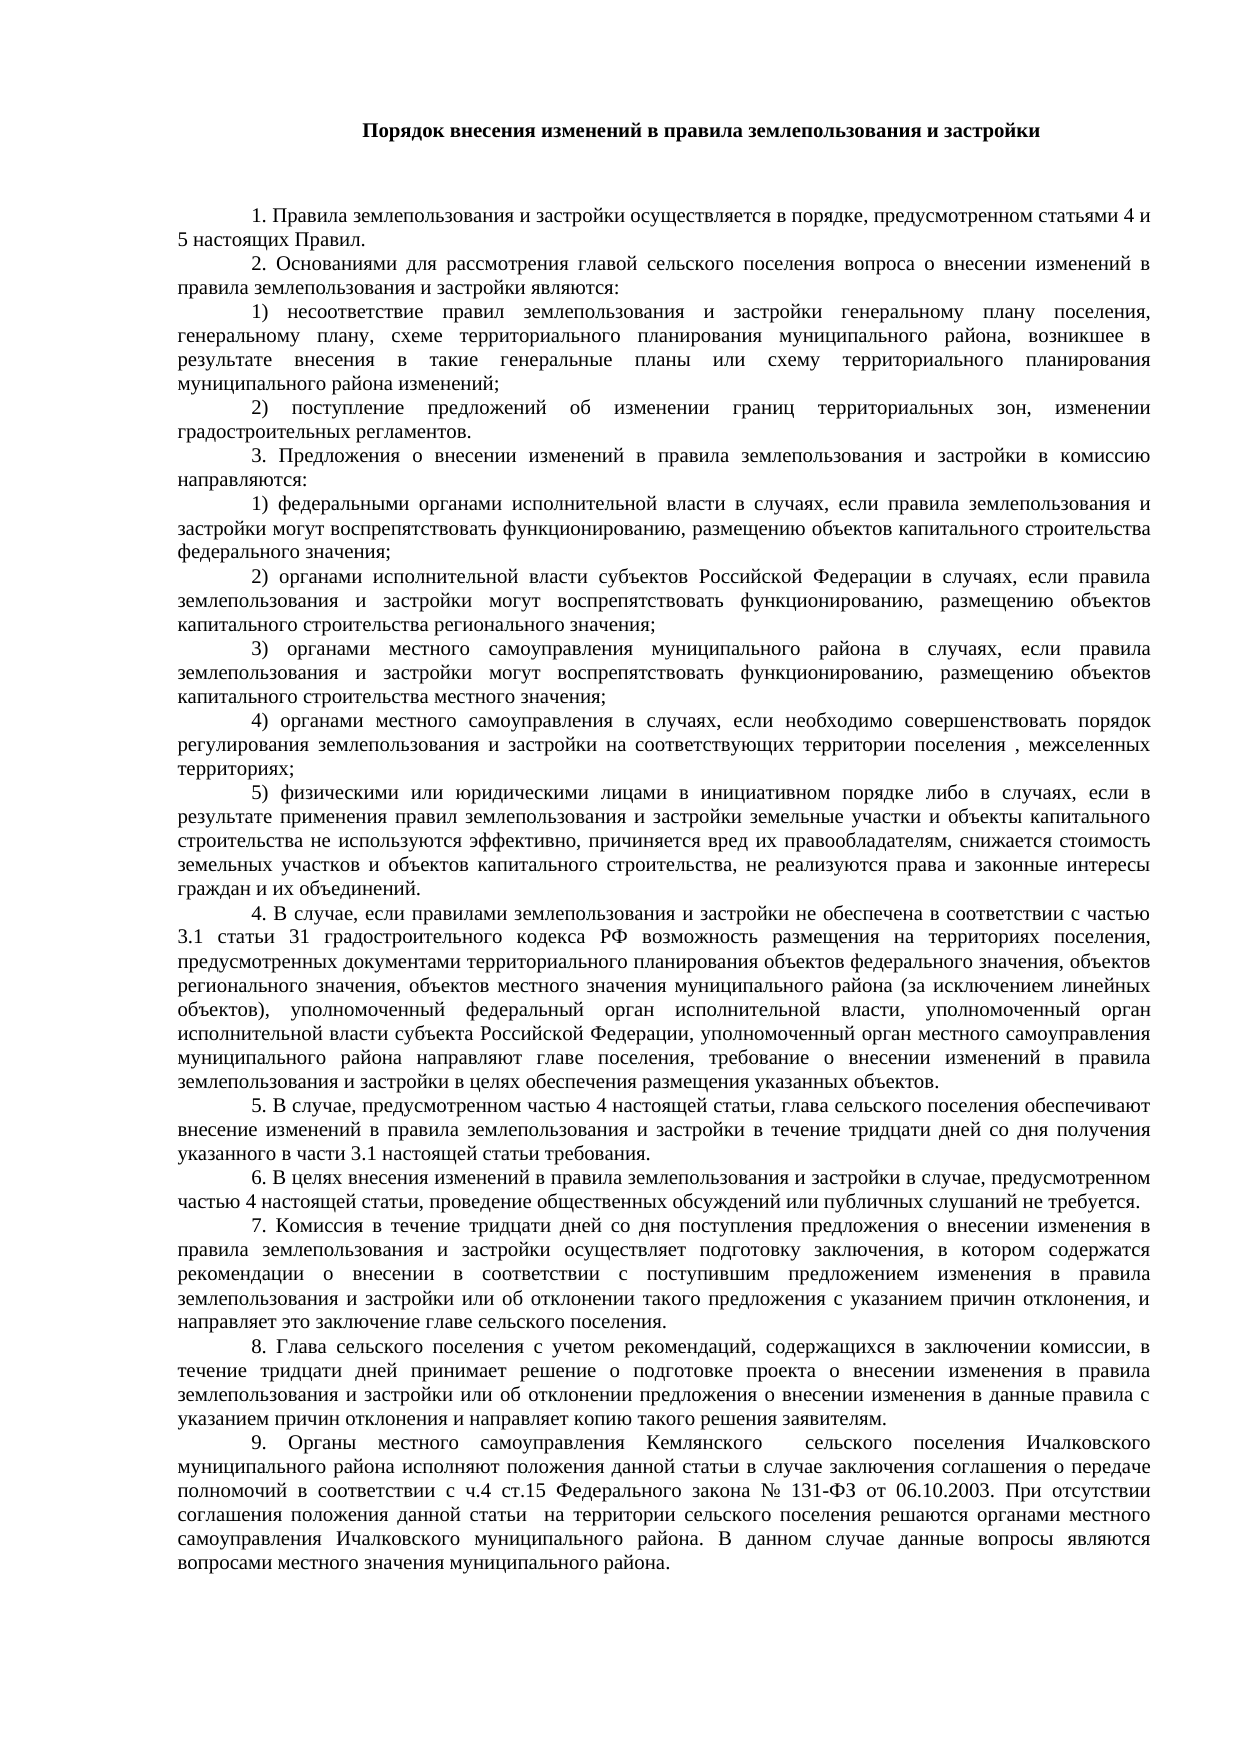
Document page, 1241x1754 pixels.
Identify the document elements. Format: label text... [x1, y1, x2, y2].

text 3) органами местного самоуправления муниципального района в случаях, если правила землепользования и застройки могут воспрепятствовать функционированию, размещению объектов капитального строительства местного значения; [177, 636, 1152, 708]
text 2) поступление предложений об изменении границ территориальных зон, изменении градостроительных регламентов. [177, 395, 1152, 443]
text 2) органами исполнительной власти субъектов Российской Федерации в случаях, если правила землепользования и застройки могут воспрепятствовать функционированию, размещению объектов капитального строительства регионального значения; [177, 563, 1152, 636]
text 4. В случае, если правилами землепользования и застройки не обеспечена в соответствии с частью 3.1 статьи 31 градостроительного кодекса РФ возможность размещения на территориях поселения, предусмотренных документами территориального планирования объектов федерального значения, объектов регионального значения, объектов местного значения муниципального района (за исключением линейных объектов), уполномоченный федеральный орган исполнительной власти, уполномоченный орган исполнительной власти субъекта Российской Федерации, уполномоченный орган местного самоуправления муниципального района направляют главе поселения, требование о внесении изменений в правила землепользования и застройки в целях обеспечения размещения указанных объектов. [177, 900, 1152, 1093]
text 1) федеральными органами исполнительной власти в случаях, если правила землепользования и застройки могут воспрепятствовать функционированию, размещению объектов капитального строительства федерального значения; [177, 491, 1152, 563]
text 7. Комиссия в течение тридцати дней со дня поступления предложения о внесении изменения в правила землепользования и застройки осуществляет подготовку заключения, в котором содержатся рекомендации о внесении в соответствии с поступившим предложением изменения в правила землепользования и застройки или об отклонении такого предложения с указанием причин отклонения, и направляет это заключение главе сельского поселения. [177, 1213, 1152, 1333]
text 4) органами местного самоуправления в случаях, если необходимо совершенствовать порядок регулирования землепользования и застройки на соответствующих территории поселения , межселенных территориях; [177, 708, 1152, 780]
text 2. Основаниями для рассмотрения главой сельского поселения вопроса о внесении изменений в правила землепользования и застройки являются: [177, 251, 1152, 299]
text 6. В целях внесения изменений в правила землепользования и застройки в случае, предусмотренном частью 4 настоящей статьи, проведение общественных обсуждений или публичных слушаний не требуется. [177, 1165, 1152, 1213]
text 5. В случае, предусмотренном частью 4 настоящей статьи, глава сельского поселения обеспечивают внесение изменений в правила землепользования и застройки в течение тридцати дней со дня получения указанного в части 3.1 настоящей статьи требования. [177, 1093, 1152, 1165]
text 1) несоответствие правил землепользования и застройки генеральному плану поселения, генеральному плану, схеме территориального планирования муниципального района, возникшее в результате внесения в такие генеральные планы или схему территориального планирования муниципального района изменений; [177, 299, 1152, 395]
text 1. Правила землепользования и застройки осуществляется в порядке, предусмотренном статьями 4 и 5 настоящих Правил. [177, 203, 1152, 251]
text Порядок внесения изменений в правила землепользования и застройки [177, 118, 1152, 142]
text 9. Органы местного самоуправления Кемлянского сельского поселения Ичалковского муниципального района исполняют положения данной статьи в случае заключения соглашения о передаче полномочий в соответствии с ч.4 ст.15 Федерального закона № 131-ФЗ от 06.10.2003. При отсутствии соглашения положения данной статьи на территории сельского поселения решаются органами местного самоуправления Ичалковского муниципального района. В данном случае данные вопросы являются вопросами местного значения муниципального района. [177, 1430, 1152, 1574]
text 5) физическими или юридическими лицами в инициативном порядке либо в случаях, если в результате применения правил землепользования и застройки земельные участки и объекты капитального строительства не используются эффективно, причиняется вред их правообладателям, снижается стоимость земельных участков и объектов капитального строительства, не реализуются права и законные интересы граждан и их объединений. [177, 780, 1152, 900]
text 8. Глава сельского поселения с учетом рекомендаций, содержащихся в заключении комиссии, в течение тридцати дней принимает решение о подготовке проекта о внесении изменения в правила землепользования и застройки или об отклонении предложения о внесении изменения в данные правила с указанием причин отклонения и направляет копию такого решения заявителям. [177, 1333, 1152, 1430]
text 3. Предложения о внесении изменений в правила землепользования и застройки в комиссию направляются: [177, 443, 1152, 491]
